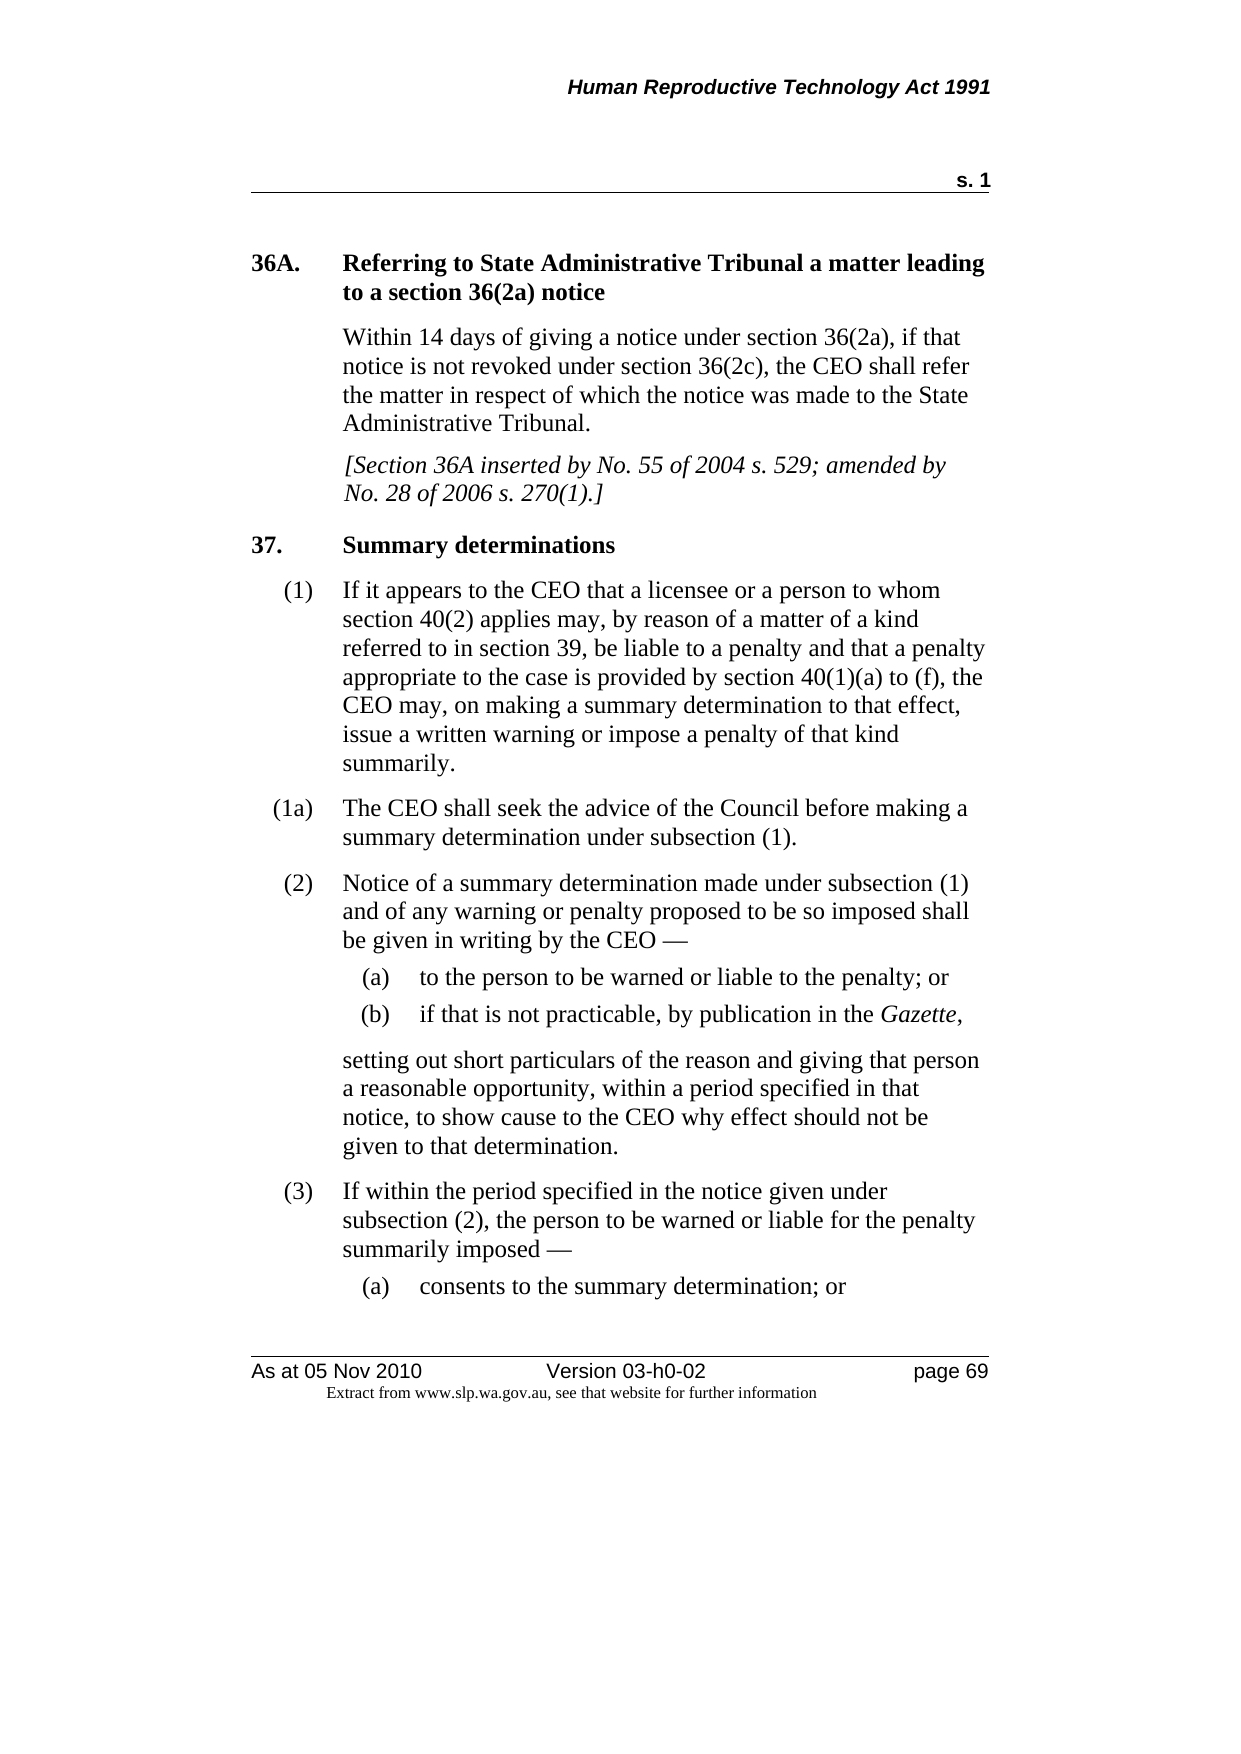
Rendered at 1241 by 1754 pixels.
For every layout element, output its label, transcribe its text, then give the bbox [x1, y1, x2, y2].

text setting out short particulars of the reason and giving that person a reasonable opportunity, within a period specified in that notice, to show cause to the CEO why effect should not be given to that determination. [251, 1045, 989, 1160]
text (1) If it appears to the CEO that a licensee or a person to whom section 40(2) applies may, by reason of a matter of a kind referred to in section 39, be liable to a penalty and that a penalty appropriate to the case is provided by section 40(1)(a) to (f), the CEO may, on making a summary determination to that effect, issue a written warning or impose a penalty of that kind summarily. [251, 576, 989, 777]
text (2) Notice of a summary determination made under subsection (1) and of any warning or penalty proposed to be so imposed shall be given in writing by the CEO — [251, 868, 989, 954]
subtitle 36A. Referring to State Administrative Tribunal a matter leading to a section 36(2a) notice [251, 248, 989, 306]
text (1a) The CEO shall seek the advice of the Council before making a summary determination under subsection (1). [251, 793, 989, 851]
text (a) consents to the summary determination; or [251, 1271, 989, 1300]
subtitle 37. Summary determinations [251, 530, 989, 559]
text [Section 36A inserted by No. 55 of 2004 s. 529; amended by No. 28 of 2006 s. 270(1).] [251, 450, 989, 507]
text Within 14 days of giving a notice under section 36(2a), if that notice is not revoked under section 36(2c), the CEO shall refer the matter in respect of which the notice was made to the State Administrative Tribunal. [251, 322, 989, 437]
text (b) if that is not practicable, by publication in the Gazette, [251, 999, 989, 1028]
text (3) If within the period specified in the notice given under subsection (2), the person to be warned or liable for the penalty summarily imposed — [251, 1176, 989, 1263]
text (a) to the person to be warned or liable to the penalty; or [251, 962, 989, 991]
